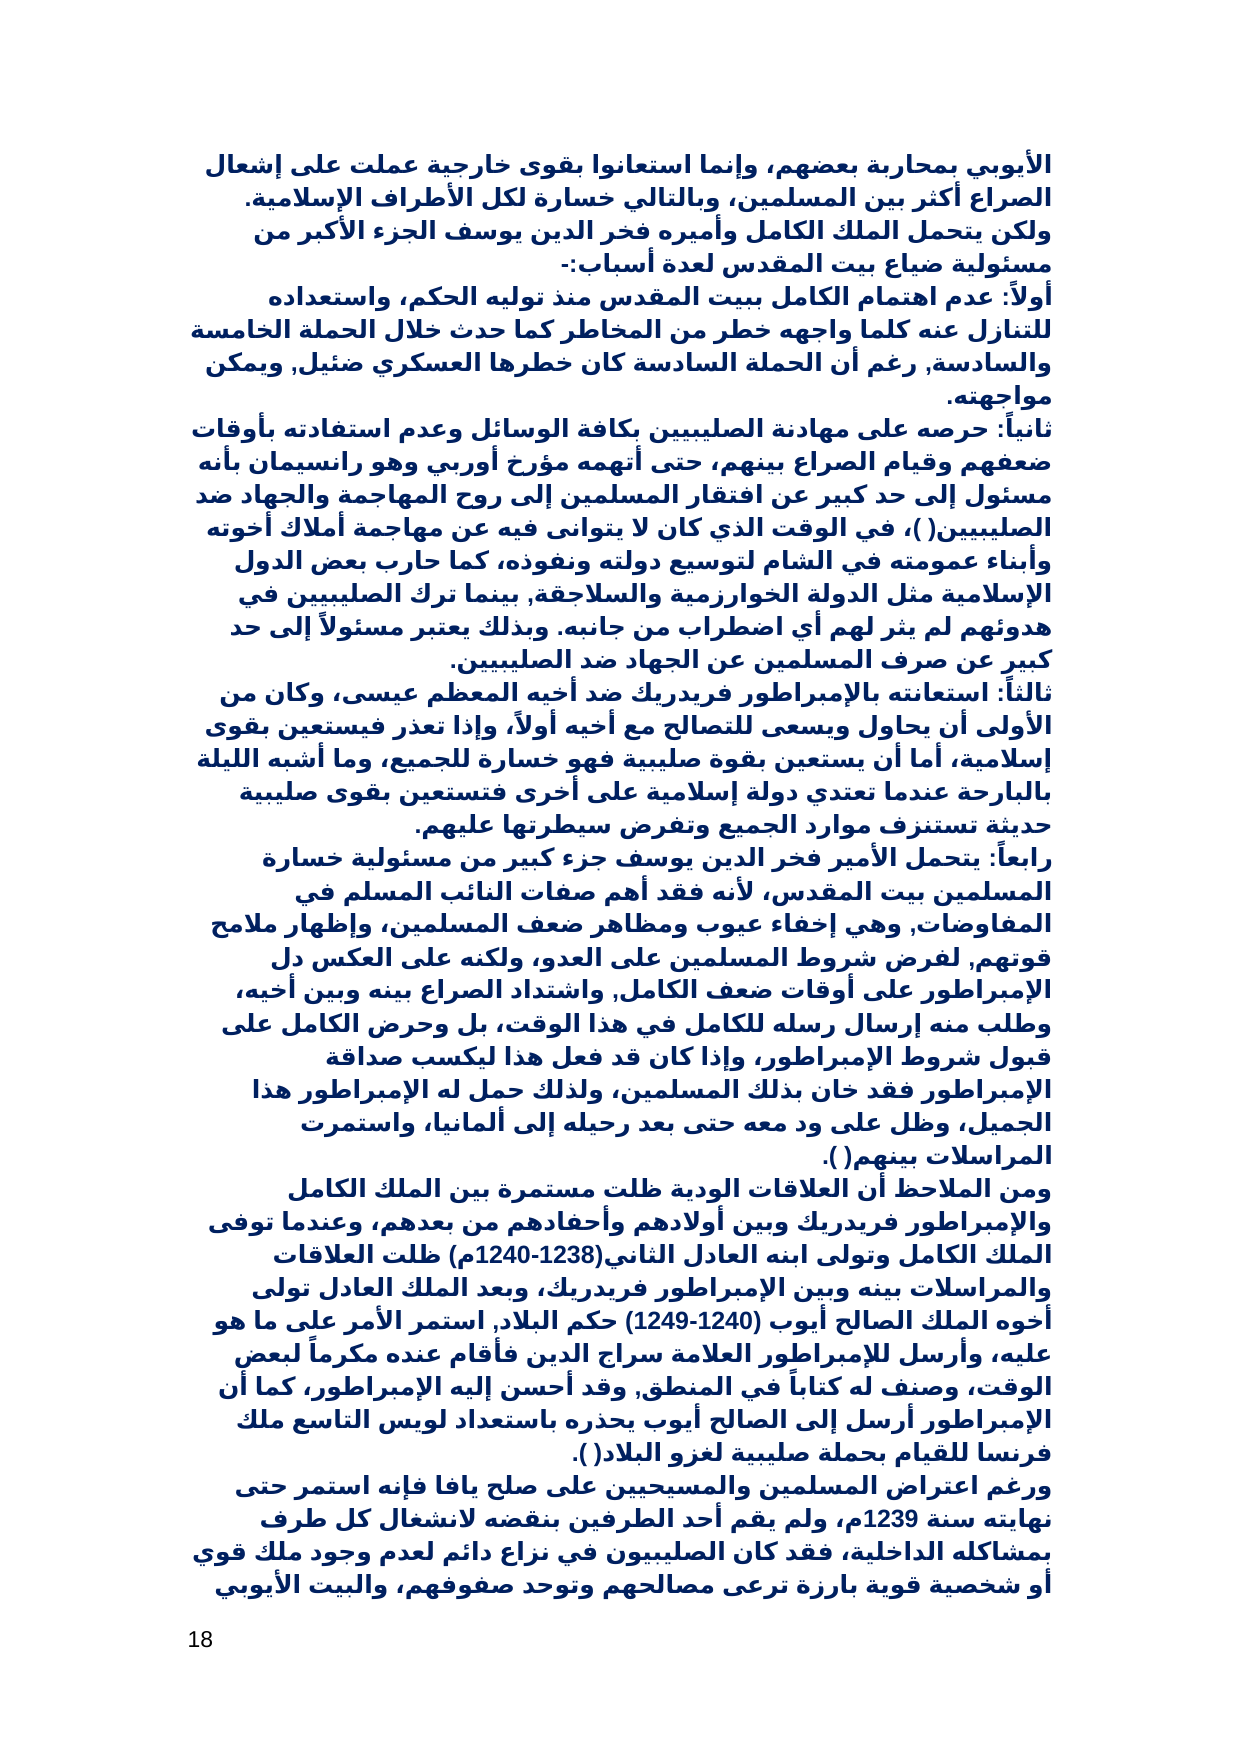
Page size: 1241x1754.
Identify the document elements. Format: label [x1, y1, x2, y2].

text [187, 150, 1053, 1599]
